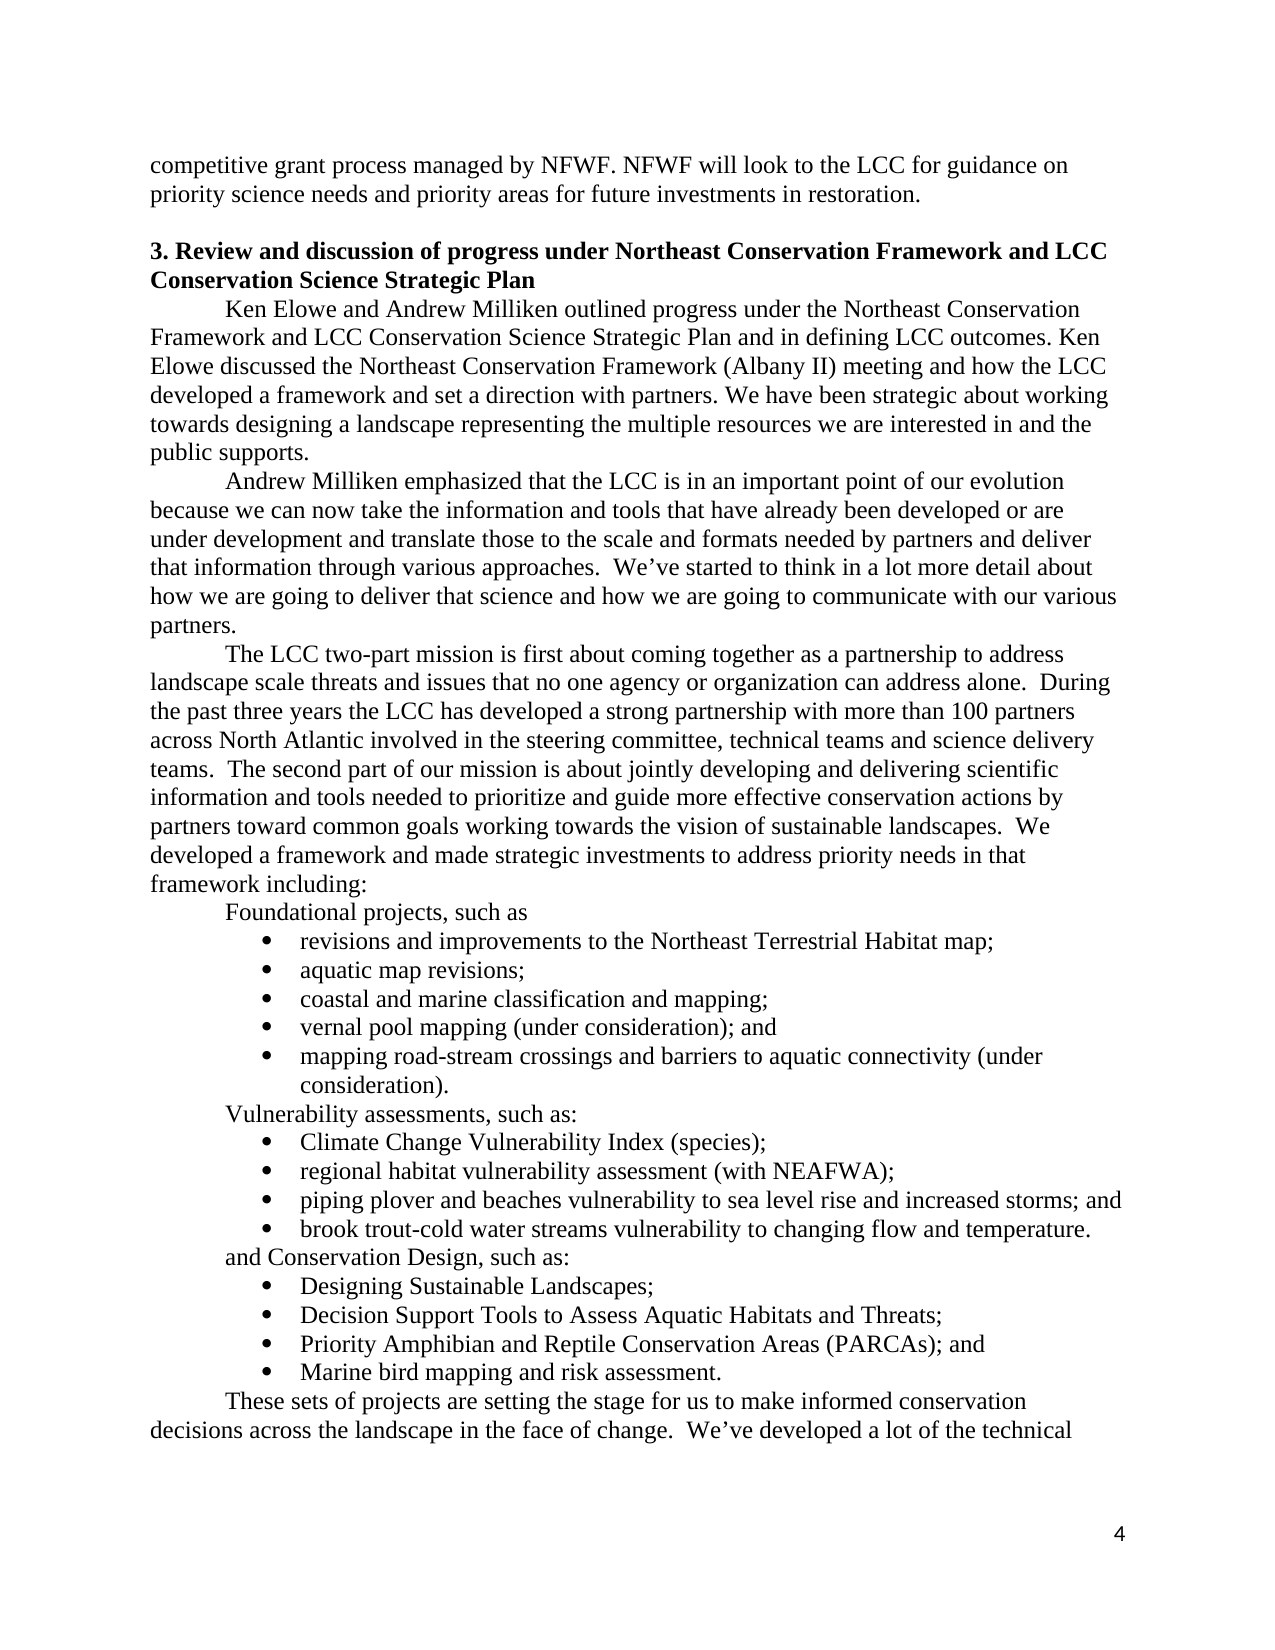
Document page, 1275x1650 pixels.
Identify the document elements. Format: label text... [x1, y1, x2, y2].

list Designing Sustainable Landscapes; [262, 1271, 1125, 1300]
list Climate Change Vulnerability Index (species); [262, 1127, 1125, 1156]
list coastal and marine classification and mapping; [262, 984, 1125, 1012]
list mapping road-stream crossings and barriers to aquatic connectivity (under consideration). [262, 1041, 1125, 1099]
list regional habitat vulnerability assessment (with NEAFWA); [262, 1156, 1125, 1185]
text and Conservation Design, such as: [150, 1242, 1125, 1271]
list revisions and improvements to the Northeast Terrestrial Habitat map; [262, 926, 1125, 955]
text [150, 1386, 1125, 1444]
text Foundational projects, such as [150, 897, 1125, 926]
list Decision Support Tools to Assess Aquatic Habitats and Threats; [262, 1300, 1125, 1329]
text Ken Elowe and Andrew Milliken outlined progress under the Northeast Conservation Framework and LCC Conservation Science Strategic Plan and in defining LCC outcomes. Ken Elowe discussed the Northeast Conservation Framework (Albany II) meeting and how the LCC developed a framework and set a direction with partners. We have been strategic about working towards designing a landscape representing the multiple resources we are interested in and the public supports. [150, 294, 1125, 466]
list Priority Amphibian and Reptile Conservation Areas (PARCAs); and [262, 1329, 1125, 1357]
text Andrew Milliken emphasized that the LCC is in an important point of our evolution because we can now take the information and tools that have already been developed or are under development and translate those to the scale and formats needed by partners and deliver that information through various approaches. We’ve started to think in a lot more detail about how we are going to deliver that science and how we are going to communicate with our various partners. [150, 466, 1125, 639]
text Vulnerability assessments, such as: [150, 1099, 1125, 1127]
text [150, 150, 1125, 207]
text 3. Review and discussion of progress under Northeast Conservation Framework and LCC Conservation Science Strategic Plan [150, 236, 1125, 294]
text The LCC two-part mission is first about coming together as a partnership to address landscape scale threats and issues that no one agency or organization can address alone. During the past three years the LCC has developed a strong partnership with more than 100 partners across North Atlantic involved in the steering committee, technical teams and science delivery teams. The second part of our mission is about jointly developing and delivering scientific information and tools needed to prioritize and guide more effective conservation actions by partners toward common goals working towards the vision of sustainable landscapes. We developed a framework and made strategic investments to address priority needs in that framework including: [150, 639, 1125, 897]
list vernal pool mapping (under consideration); and [262, 1012, 1125, 1041]
list brook trout-cold water streams vulnerability to changing flow and temperature. [262, 1214, 1125, 1242]
list piping plover and beaches vulnerability to sea level rise and increased storms; and [262, 1185, 1125, 1214]
list aquatic map revisions; [262, 955, 1125, 984]
list Marine bird mapping and risk assessment. [262, 1357, 1125, 1386]
